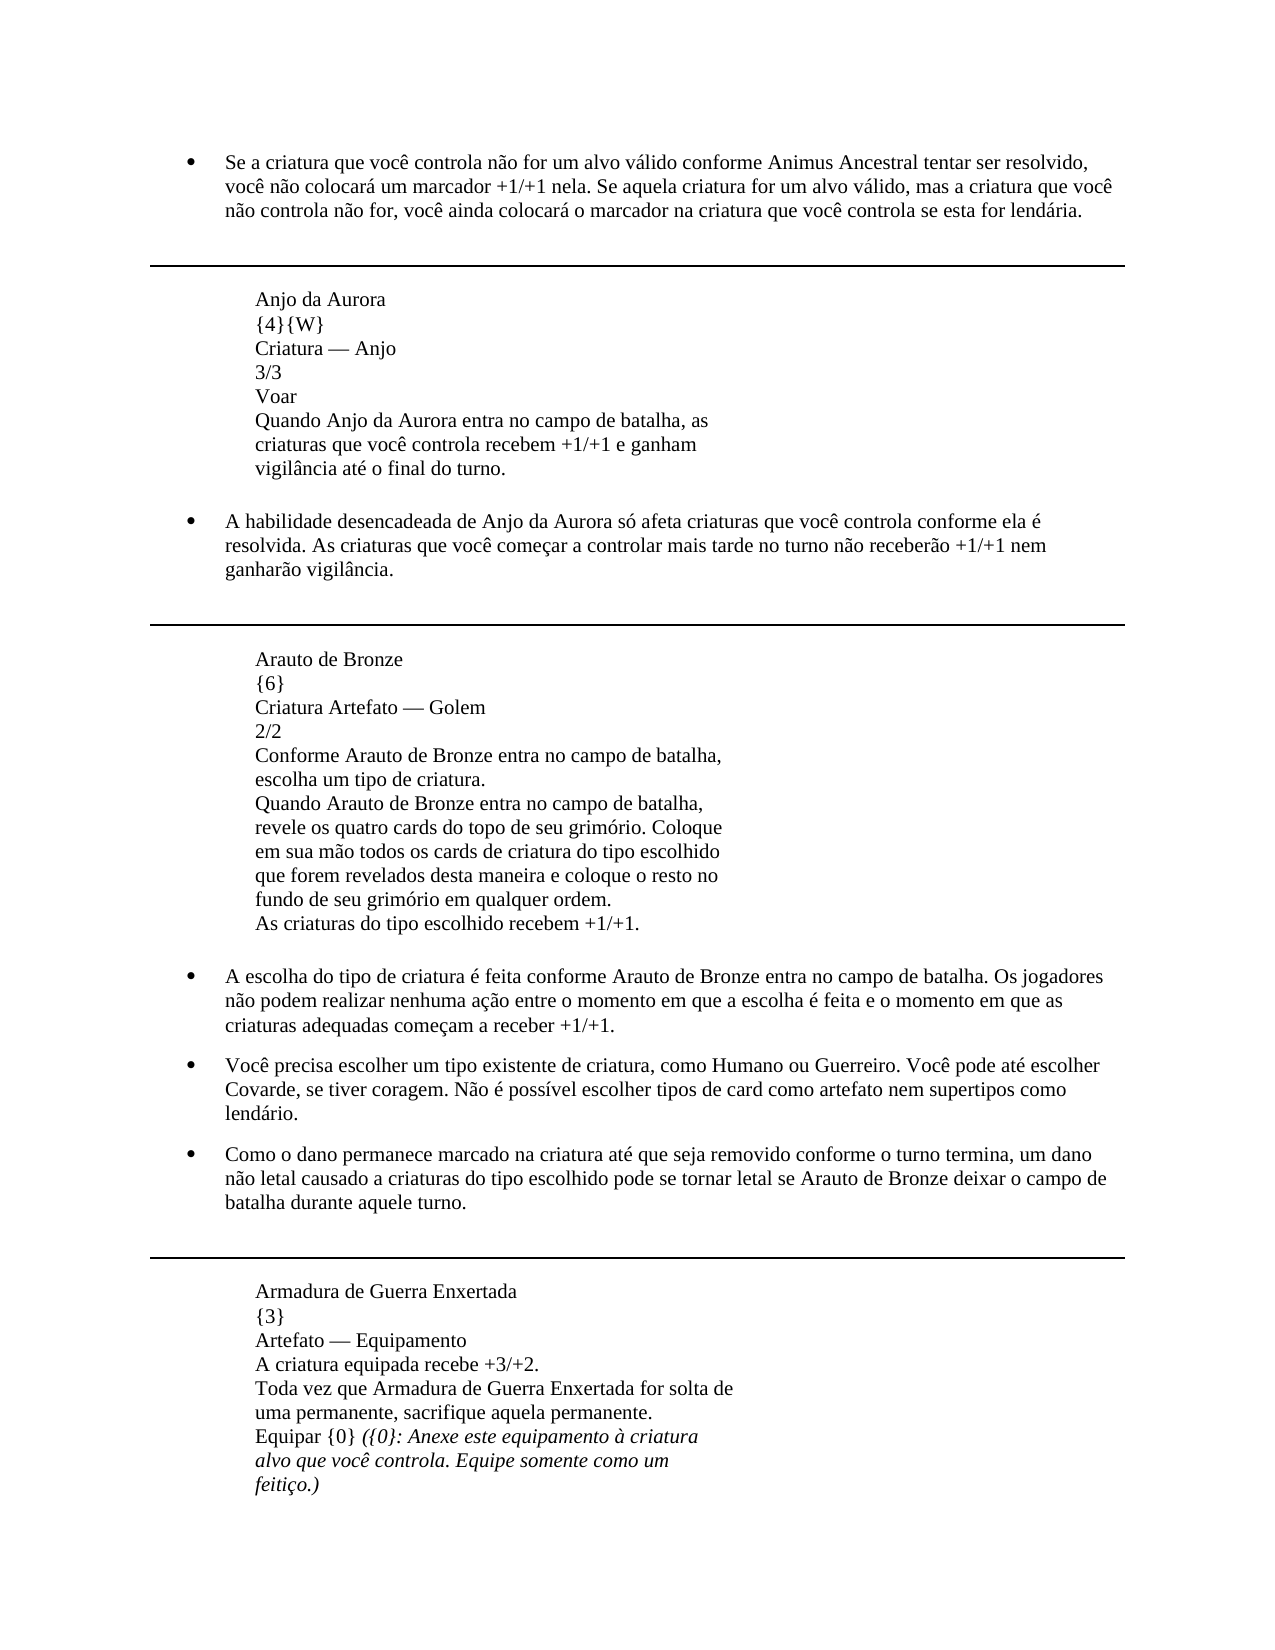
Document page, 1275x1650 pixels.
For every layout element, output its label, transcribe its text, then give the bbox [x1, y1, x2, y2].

text Armadura de Guerra Enxertada {3} Artefato — Equipamento A criatura equipada recebe +3/+2. Toda vez que Armadura de Guerra Enxertada for solta de uma permanente, sacrifique aquela permanente. Equipar {0} ({0}: Anexe este equipamento à criatura alvo que você controla. Equipe somente como um feitiço.) [255, 1279, 735, 1496]
list A habilidade desencadeada de Anjo da Aurora só afeta criaturas que você controla conforme ela é resolvida. As criaturas que você começar a controlar mais tarde no turno não receberão +1/+1 nem ganharão vigilância. [187, 509, 1125, 581]
text Anjo da Aurora {4}{W} Criatura — Anjo 3/3 Voar Quando Anjo da Aurora entra no campo de batalha, as criaturas que você controla recebem +1/+1 e ganham vigilância até o final do turno. [255, 287, 735, 480]
list Como o dano permanece marcado na criatura até que seja removido conforme o turno termina, um dano não letal causado a criaturas do tipo escolhido pode se tornar letal se Arauto de Bronze deixar o campo de batalha durante aquele turno. [187, 1142, 1125, 1214]
list Se a criatura que você controla não for um alvo válido conforme Animus Ancestral tentar ser resolvido, você não colocará um marcador +1/+1 nela. Se aquela criatura for um alvo válido, mas a criatura que você não controla não for, você ainda colocará o marcador na criatura que você controla se esta for lendária. [187, 150, 1125, 222]
list A escolha do tipo de criatura é feita conforme Arauto de Bronze entra no campo de batalha. Os jogadores não podem realizar nenhuma ação entre o momento em que a escolha é feita e o momento em que as criaturas adequadas começam a receber +1/+1. [187, 964, 1125, 1037]
list Você precisa escolher um tipo existente de criatura, como Humano ou Guerreiro. Você pode até escolher Covarde, se tiver coragem. Não é possível escolher tipos de card como artefato nem supertipos como lendário. [187, 1053, 1125, 1125]
text Arauto de Bronze {6} Criatura Artefato — Golem 2/2 Conforme Arauto de Bronze entra no campo de batalha, escolha um tipo de criatura. Quando Arauto de Bronze entra no campo de batalha, revele os quatro cards do topo de seu grimório. Coloque em sua mão todos os cards de criatura do tipo escolhido que forem revelados desta maneira e coloque o resto no fundo de seu grimório em qualquer ordem. As criaturas do tipo escolhido recebem +1/+1. [255, 646, 735, 935]
